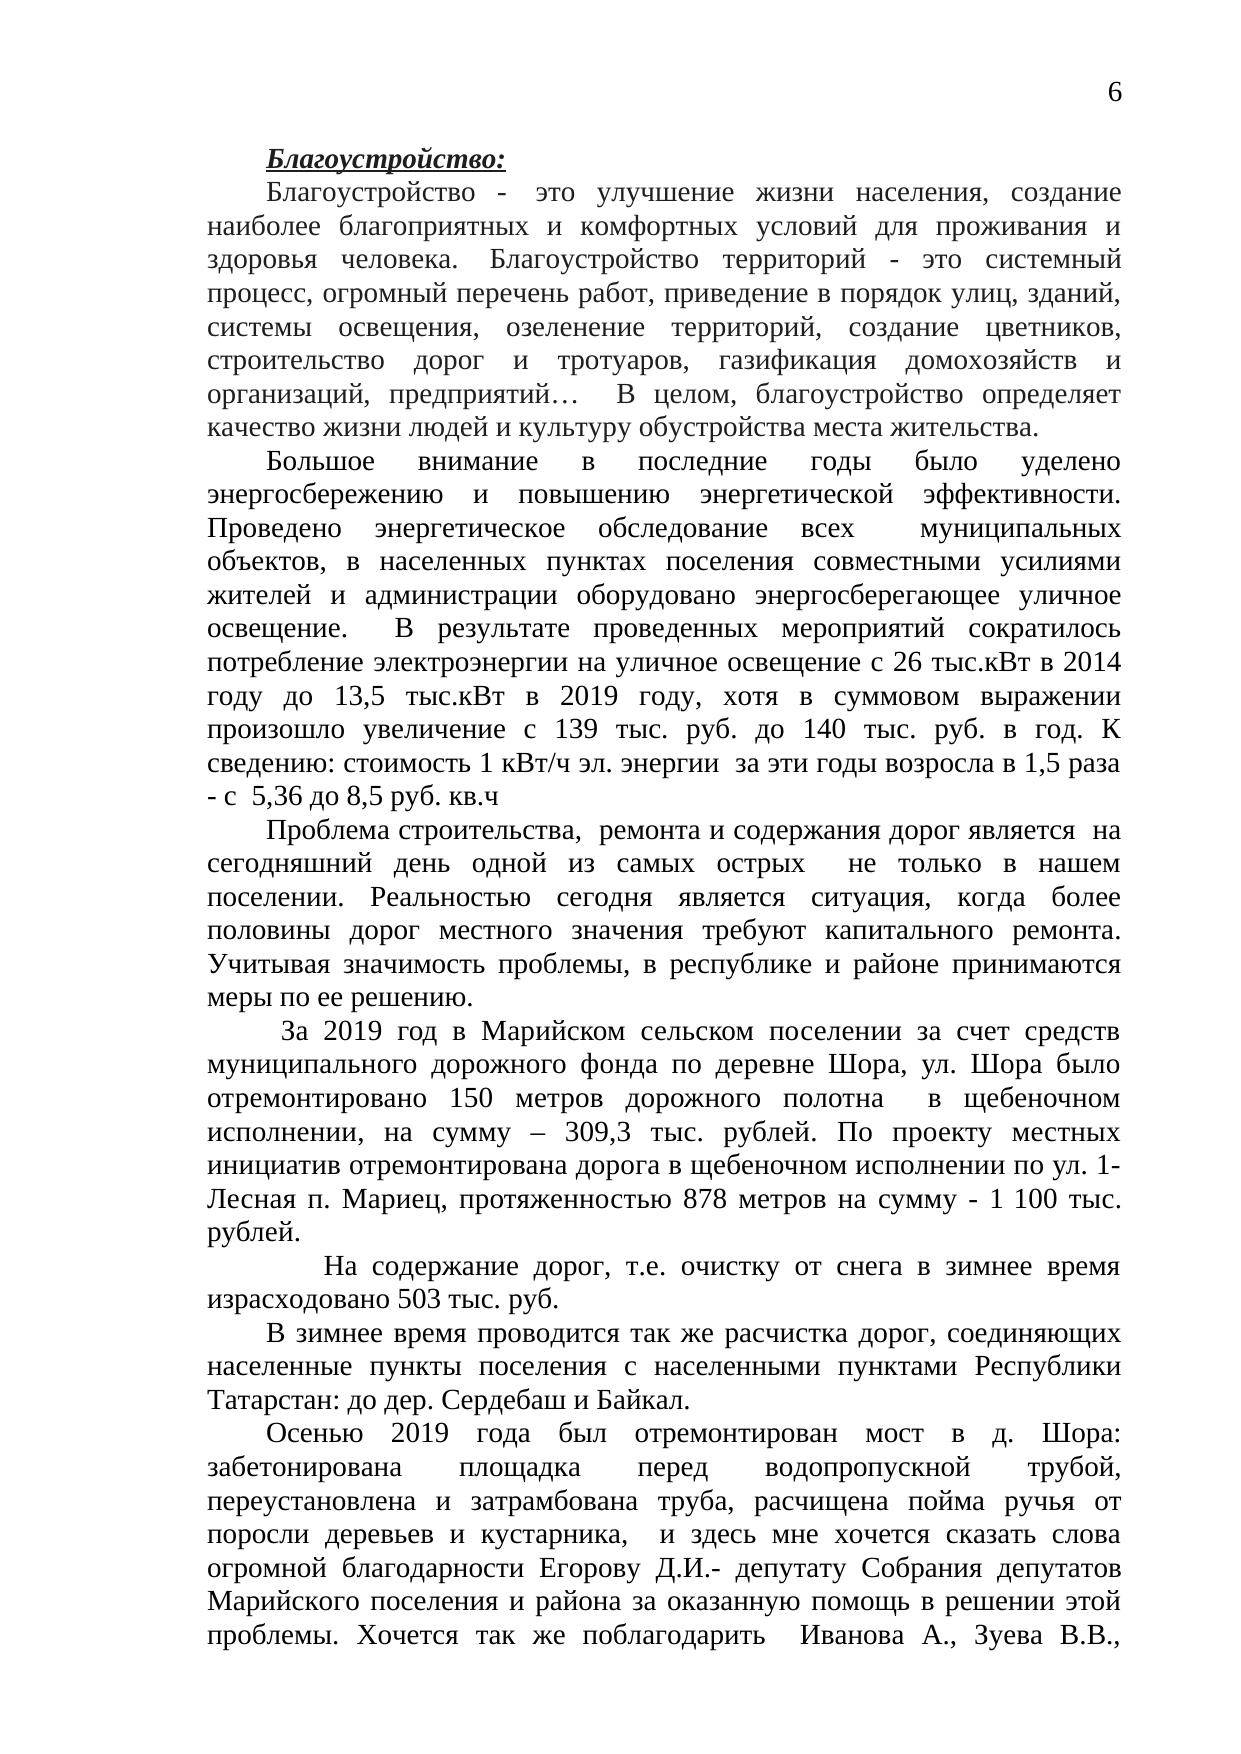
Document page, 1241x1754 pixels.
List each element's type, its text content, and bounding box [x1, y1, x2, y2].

text Проблема строительства, ремонта и содержания дорог является на сегодняшний день одной из самых острых не только в нашем поселении. Реальностью сегодня является ситуация, когда более половины дорог местного значения требуют капитального ремонта. Учитывая значимость проблемы, в республике и районе принимаются меры по ее решению. [207, 812, 1122, 1013]
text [207, 1416, 1122, 1650]
text Большое внимание в последние годы было уделено энергосбережению и повышению энергетической эффективности. Проведено энергетическое обследование всех муниципальных объектов, в населенных пунктах поселения совместными усилиями жителей и администрации оборудовано энергосберегающее уличное освещение. В результате проведенных мероприятий сократилось потребление электроэнергии на уличное освещение с 26 тыс.кВт в 2014 году до 13,5 тыс.кВт в 2019 году, хотя в суммовом выражении произошло увеличение с 139 тыс. руб. до 140 тыс. руб. в год. К сведению: стоимость 1 кВт/ч эл. энергии за эти годы возросла в 1,5 раза - с 5,36 до 8,5 руб. кв.ч [207, 443, 1122, 812]
text Благоустройство - это улучшение жизни населения, создание наиболее благоприятных и комфортных условий для проживания и здоровья человека. Благоустройство территорий - это системный процесс, огромный перечень работ, приведение в порядок улиц, зданий, системы освещения, озеленение территорий, создание цветников, строительство дорог и тротуаров, газификация домохозяйств и организаций, предприятий… В целом, благоустройство определяет качество жизни людей и культуру обустройства места жительства. [207, 174, 1122, 443]
text За 2019 год в Марийском сельском поселении за счет средств муниципального дорожного фонда по деревне Шора, ул. Шора было отремонтировано 150 метров дорожного полотна в щебеночном исполнении, на сумму – 309,3 тыс. рублей. По проекту местных инициатив отремонтирована дорога в щебеночном исполнении по ул. 1-Лесная п. Мариец, протяженностью 878 метров на сумму - 1 100 тыс. рублей. [207, 1013, 1122, 1248]
text На содержание дорог, т.е. очистку от снега в зимнее время израсходовано 503 тыс. руб. [207, 1248, 1122, 1315]
text Благоустройство: [207, 141, 1122, 174]
text В зимнее время проводится так же расчистка дорог, соединяющих населенные пункты поселения с населенными пунктами Республики Татарстан: до дер. Сердебаш и Байкал. [207, 1315, 1122, 1416]
